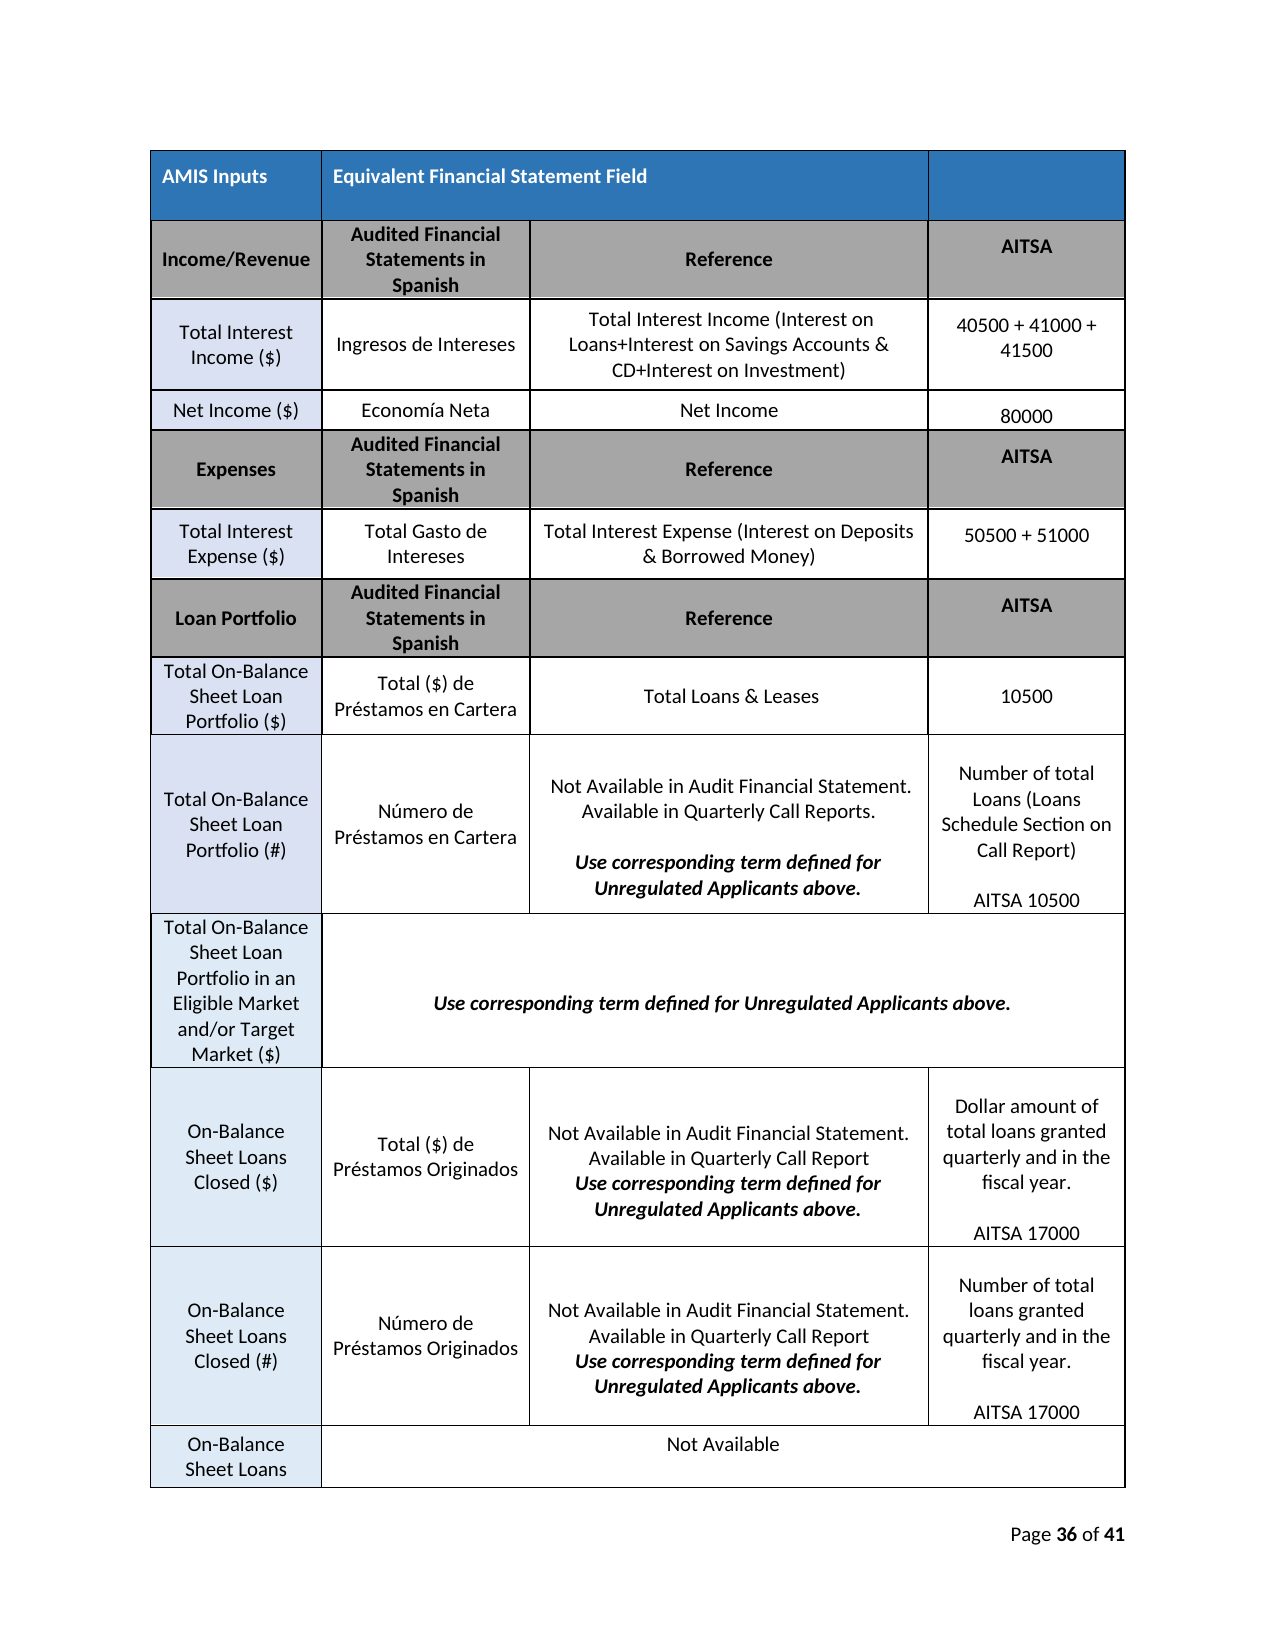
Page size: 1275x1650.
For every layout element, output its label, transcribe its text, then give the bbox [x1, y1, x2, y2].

table_cell Income/Revenue [152, 221, 321, 297]
table_header Equivalent Financial Statement Field [322, 151, 928, 220]
table_cell 40500 + 41000 + 41500 [929, 300, 1124, 389]
table_cell Net Income ($) [152, 391, 321, 429]
table_cell Economía Neta [323, 391, 529, 429]
table_cell Total ($) de Préstamos Originados [322, 1068, 529, 1246]
table_cell Total Interest Expense (Interest on Deposits & Borrowed Money) [531, 510, 927, 577]
table_cell Total Interest Income (Interest on Loans+Interest on Savings Accounts & CD+Interest on Investment) [531, 300, 927, 389]
table_cell Reference [531, 580, 927, 656]
table_cell Expenses [152, 431, 321, 507]
table_cell Número de Préstamos Originados [322, 1247, 529, 1424]
table_cell Dollar amount of total loans granted quarterly and in the fiscal year. AITSA 17000 [929, 1068, 1124, 1246]
table_cell On-Balance Sheet Loans Closed ($) [151, 1068, 321, 1246]
table_cell Total Loans & Leases [531, 658, 927, 734]
table_cell Loan Portfolio [152, 580, 321, 656]
table_cell Total On-Balance Sheet Loan Portfolio ($) [152, 658, 321, 734]
table_cell Total ($) de Préstamos en Cartera [323, 658, 529, 734]
table_cell Not Available in Audit Financial Statement. Available in Quarterly Call Report Use corresponding term defined for Unregulated Applicants above. [530, 1247, 928, 1424]
table_cell Not Available in Audit Financial Statement. Available in Quarterly Call Report Use corresponding term defined for Unregulated Applicants above. [530, 1068, 928, 1246]
table_cell AITSA [929, 221, 1124, 297]
table_cell 10500 [929, 658, 1124, 734]
table_cell 50500 + 51000 [929, 510, 1124, 577]
table_cell Ingresos de Intereses [323, 300, 529, 389]
table_cell AITSA [929, 431, 1124, 507]
table_cell Net Income [531, 391, 927, 429]
table_cell Reference [531, 221, 927, 297]
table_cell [151, 1426, 321, 1487]
table_cell On-Balance Sheet Loans Closed (#) [151, 1247, 321, 1424]
table_cell Total Interest Income ($) [152, 300, 321, 389]
table_cell Audited Financial Statements in Spanish [323, 580, 529, 656]
table_cell Reference [531, 431, 927, 507]
table_header [929, 151, 1124, 220]
table_cell Number of total Loans (Loans Schedule Section on Call Report) AITSA 10500 [929, 735, 1124, 913]
table_cell Total Gasto de Intereses [323, 510, 529, 577]
table_cell 80000 [929, 391, 1124, 429]
table_cell Total On-Balance Sheet Loan Portfolio in an Eligible Market and/or Target Market ($) [152, 914, 321, 1067]
table_cell Not Available in Audit Financial Statement. Available in Quarterly Call Reports. Use corresponding term defined for Unregulated Applicants above. [530, 735, 928, 913]
table_cell Audited Financial Statements in Spanish [323, 221, 529, 297]
table_header AMIS Inputs [151, 151, 321, 220]
table_cell Número de Préstamos en Cartera [322, 735, 529, 913]
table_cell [322, 1426, 1124, 1487]
table_cell AITSA [929, 580, 1124, 656]
table_cell Total Interest Expense ($) [152, 510, 321, 577]
table_cell Use corresponding term defined for Unregulated Applicants above. [323, 914, 1124, 1067]
table_cell Total On-Balance Sheet Loan Portfolio (#) [151, 735, 321, 913]
table_cell Number of total loans granted quarterly and in the fiscal year. AITSA 17000 [929, 1247, 1124, 1424]
table_cell Audited Financial Statements in Spanish [323, 431, 529, 507]
